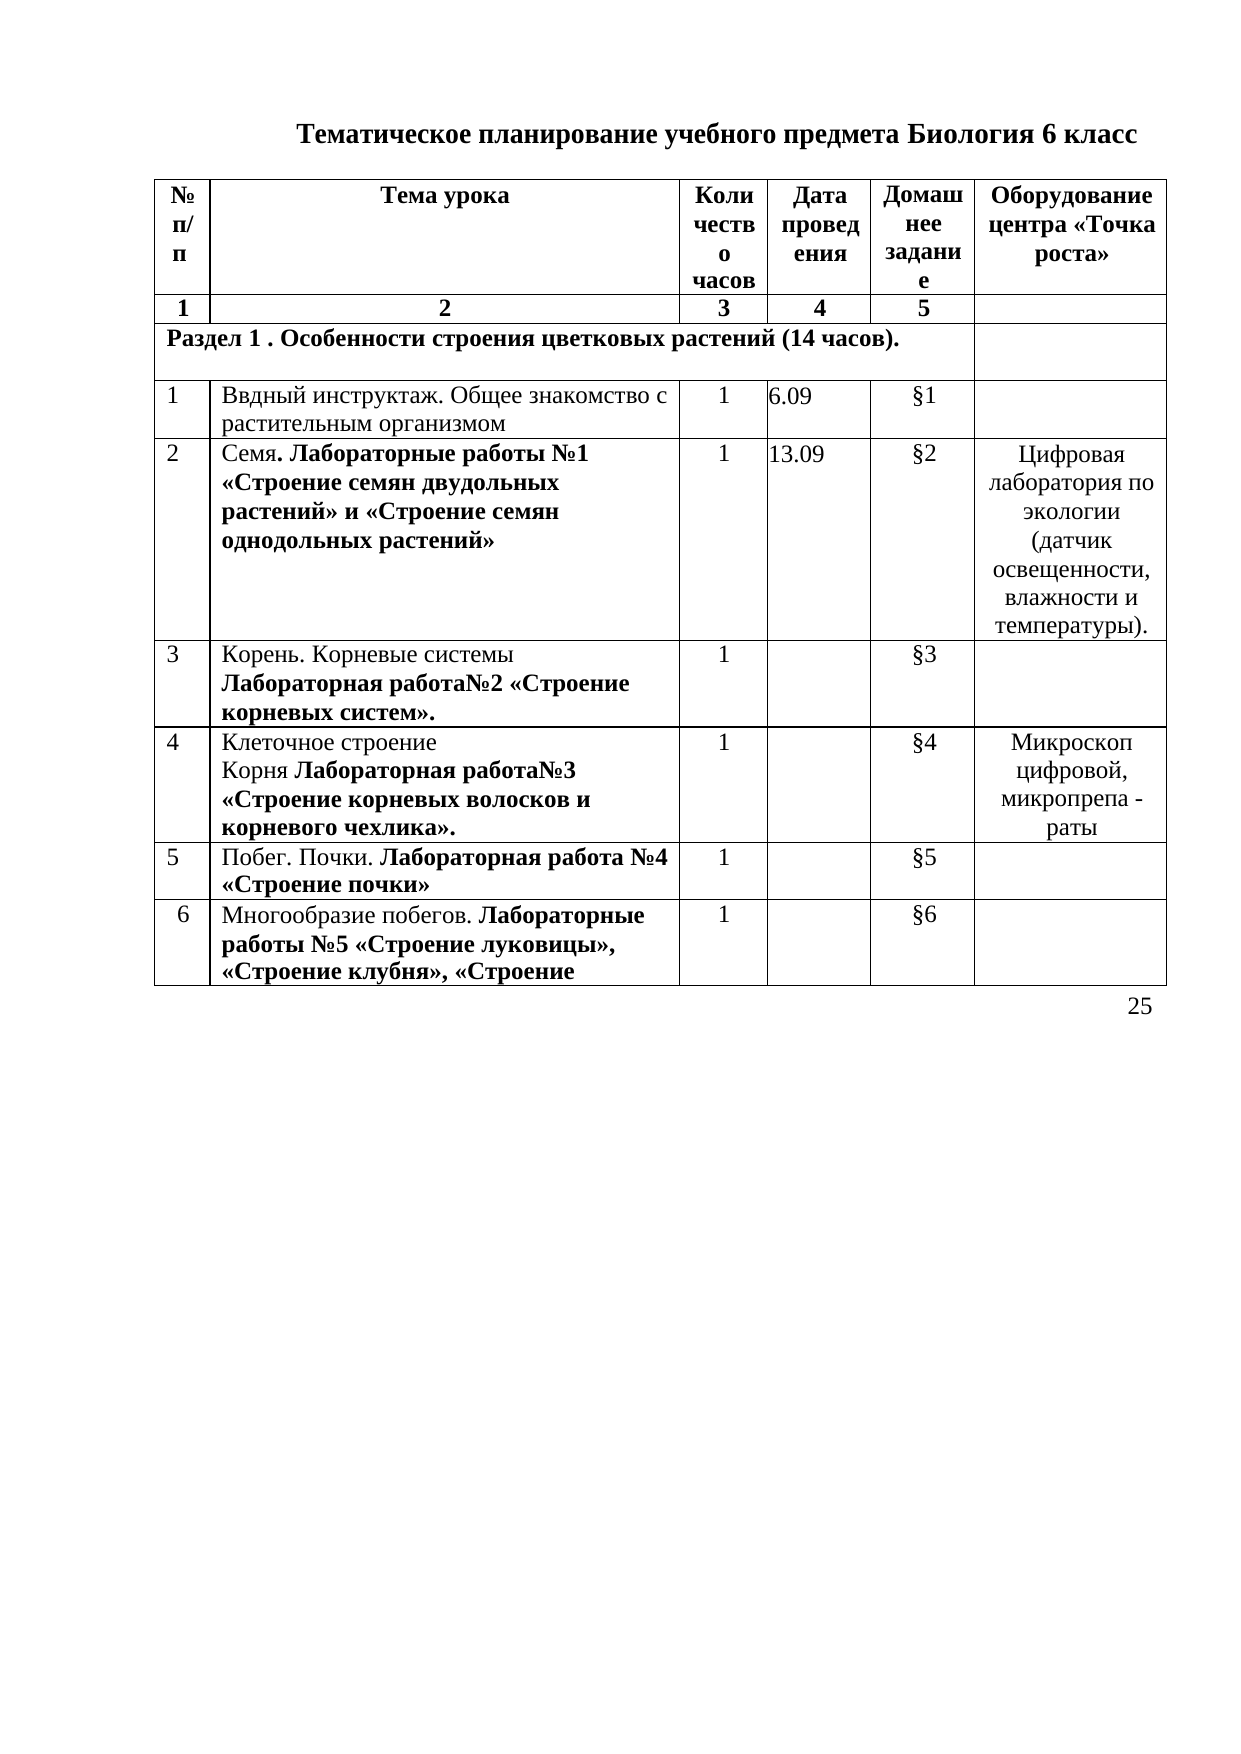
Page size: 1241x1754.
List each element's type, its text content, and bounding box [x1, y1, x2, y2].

table_header № п/ п [155, 180, 209, 294]
table_cell [975, 324, 1166, 380]
table_header Домаш нее задани е [871, 180, 974, 294]
table_cell Корень. Корневые системы Лабораторная работа№2 «Строение корневых систем». [211, 641, 679, 726]
table_cell 1 [680, 728, 767, 842]
table_cell 1 [680, 439, 767, 639]
table_cell 3 [680, 295, 767, 323]
table_header Тема урока [211, 180, 679, 294]
table_cell Побег. Почки. Лабораторная работа №4 «Строение почки» [211, 843, 679, 899]
table_cell Клеточное строение Корня Лабораторная работа№3 «Строение корневых волосков и корневого чехлика». [211, 728, 679, 842]
table_cell [768, 728, 870, 842]
table_cell 3 [155, 641, 209, 726]
table_cell [975, 295, 1166, 323]
table_cell 1 [680, 381, 767, 438]
subtitle Тематическое планирование учебного предмета Биология 6 класс [296, 117, 1152, 150]
table_cell Семя. Лабораторные работы №1 «Строение семян двудольных растений» и «Строение семян однодольных растений» [211, 439, 679, 639]
table_cell §6 [871, 900, 974, 985]
table_cell 6 [155, 900, 209, 985]
table_cell §3 [871, 641, 974, 726]
table_header Оборудование центра «Точка роста» [975, 180, 1166, 294]
text 25 [135, 991, 1152, 1019]
table_header Коли честв о часов [680, 180, 767, 294]
table_cell §1 [871, 381, 974, 438]
table_cell [975, 900, 1166, 985]
table_cell Микроскоп цифровой, микропрепа - раты [975, 728, 1166, 842]
table_cell §4 [871, 728, 974, 842]
table_cell Ввдный инструктаж. Общее знакомство с растительным организмом [211, 381, 679, 438]
table_cell 1 [155, 381, 209, 438]
table_cell [975, 381, 1166, 438]
table_cell 4 [768, 295, 870, 323]
table_cell [975, 843, 1166, 899]
table_cell §2 [871, 439, 974, 639]
table_cell 5 [871, 295, 974, 323]
table_cell 6.09 [768, 381, 870, 438]
table_cell [768, 641, 870, 726]
table_cell 1 [680, 641, 767, 726]
table_cell [975, 641, 1166, 726]
table_cell 2 [211, 295, 679, 323]
table_cell [768, 900, 870, 985]
table_cell Цифровая лаборатория по экологии (датчик освещенности, влажности и температуры). [975, 439, 1166, 639]
table_cell 2 [155, 439, 209, 639]
table_cell §5 [871, 843, 974, 899]
table_cell 4 [155, 728, 209, 842]
table_cell [768, 843, 870, 899]
table_cell Многообразие побегов. Лабораторные работы №5 «Строение луковицы», «Строение клубня», «Строение [211, 900, 679, 985]
table_cell 13.09 [768, 439, 870, 639]
table_cell 1 [680, 900, 767, 985]
table_cell 1 [680, 843, 767, 899]
table_cell Раздел 1 . Особенности строения цветковых растений (14 часов). [155, 324, 974, 380]
table_cell 1 [155, 295, 209, 323]
table_header Дата провед ения [768, 180, 870, 294]
table_cell 5 [155, 843, 209, 899]
